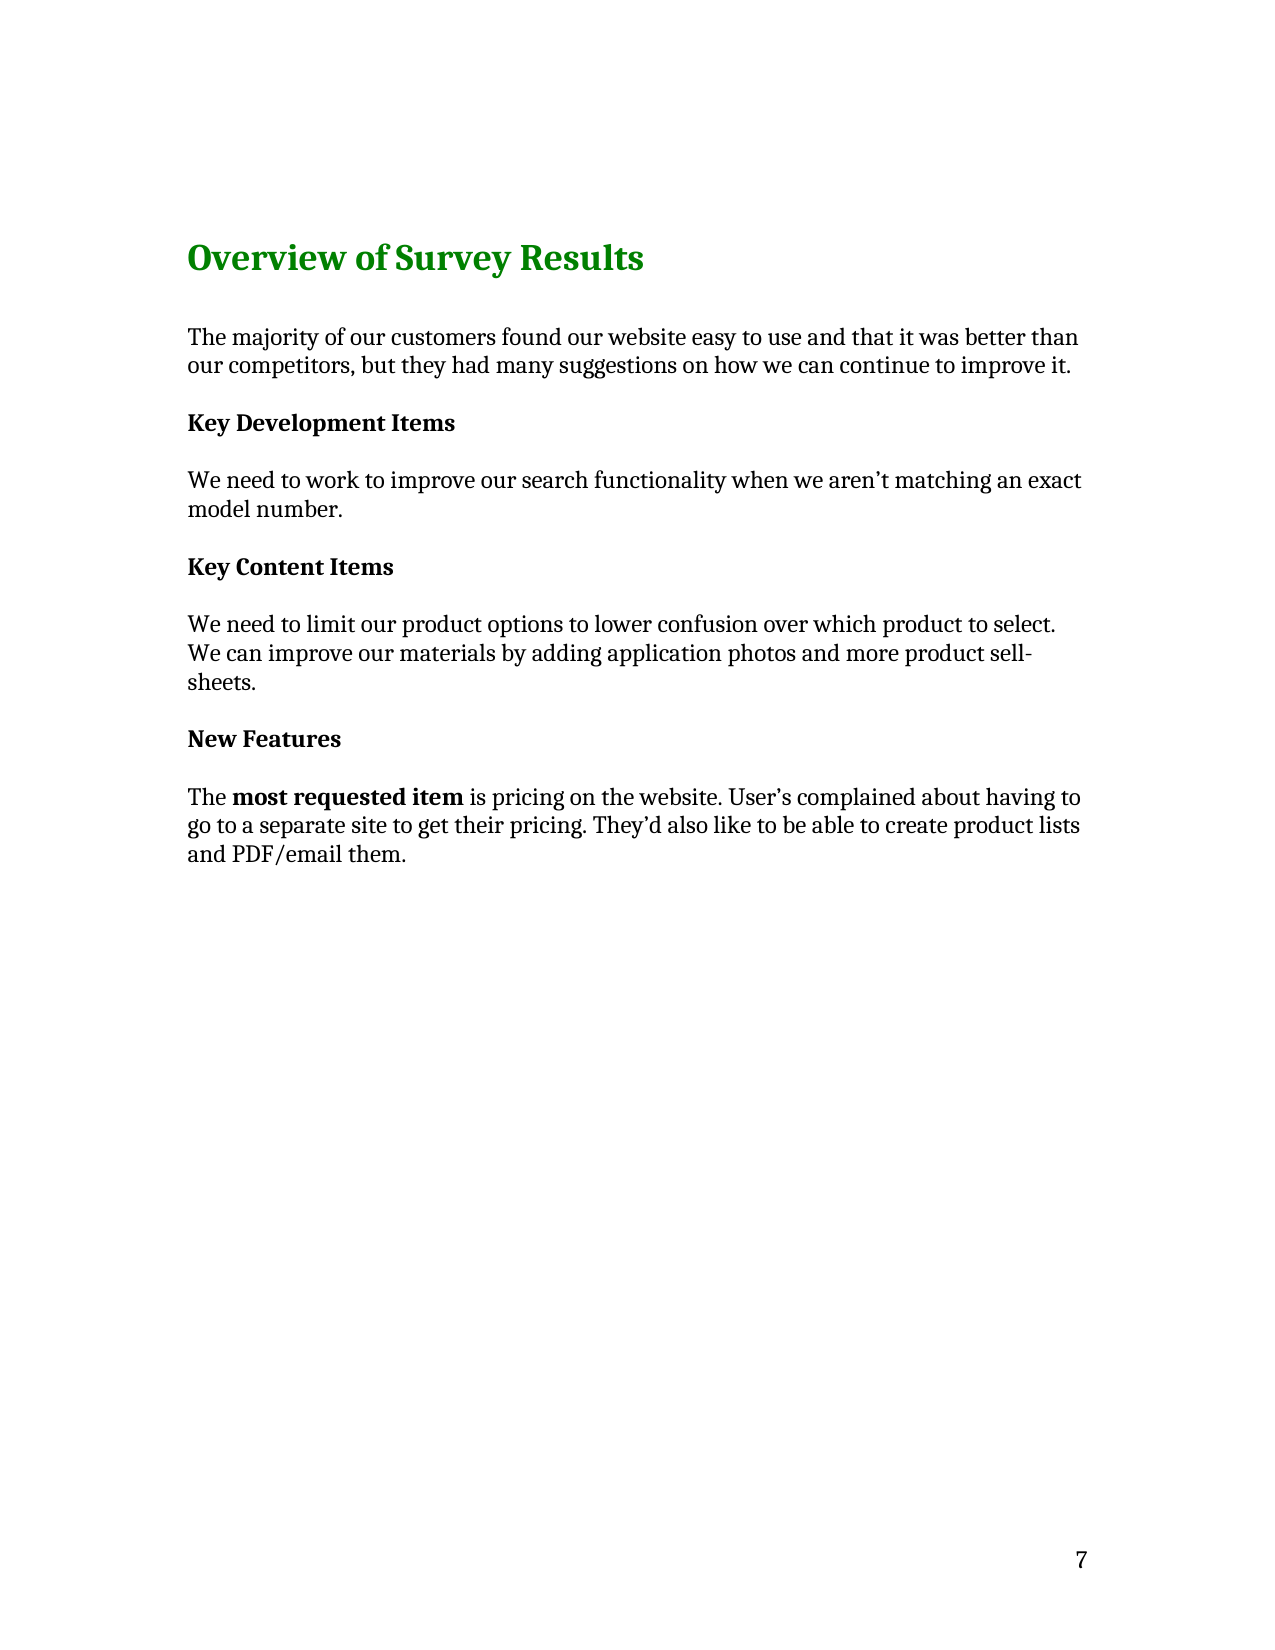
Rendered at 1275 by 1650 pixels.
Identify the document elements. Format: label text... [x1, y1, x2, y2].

text We need to work to improve our search functionality when we aren’t matching an exact model number. [187, 466, 1087, 524]
text The most requested item is pricing on the website. User’s complained about having to go to a separate site to get their pricing. They’d also like to be able to create product lists and PDF/email them. [187, 782, 1087, 869]
text Overview of Survey Results [187, 236, 1087, 279]
text We need to limit our product options to lower confusion over which product to select. We can improve our materials by adding application photos and more product sell-sheets. [187, 610, 1087, 696]
text Key Development Items [187, 409, 1087, 437]
text Key Content Items [187, 552, 1087, 581]
text New Features [187, 725, 1087, 754]
text The majority of our customers found our website easy to use and that it was better than our competitors, but they had many suggestions on how we can continue to improve it. [187, 322, 1087, 380]
